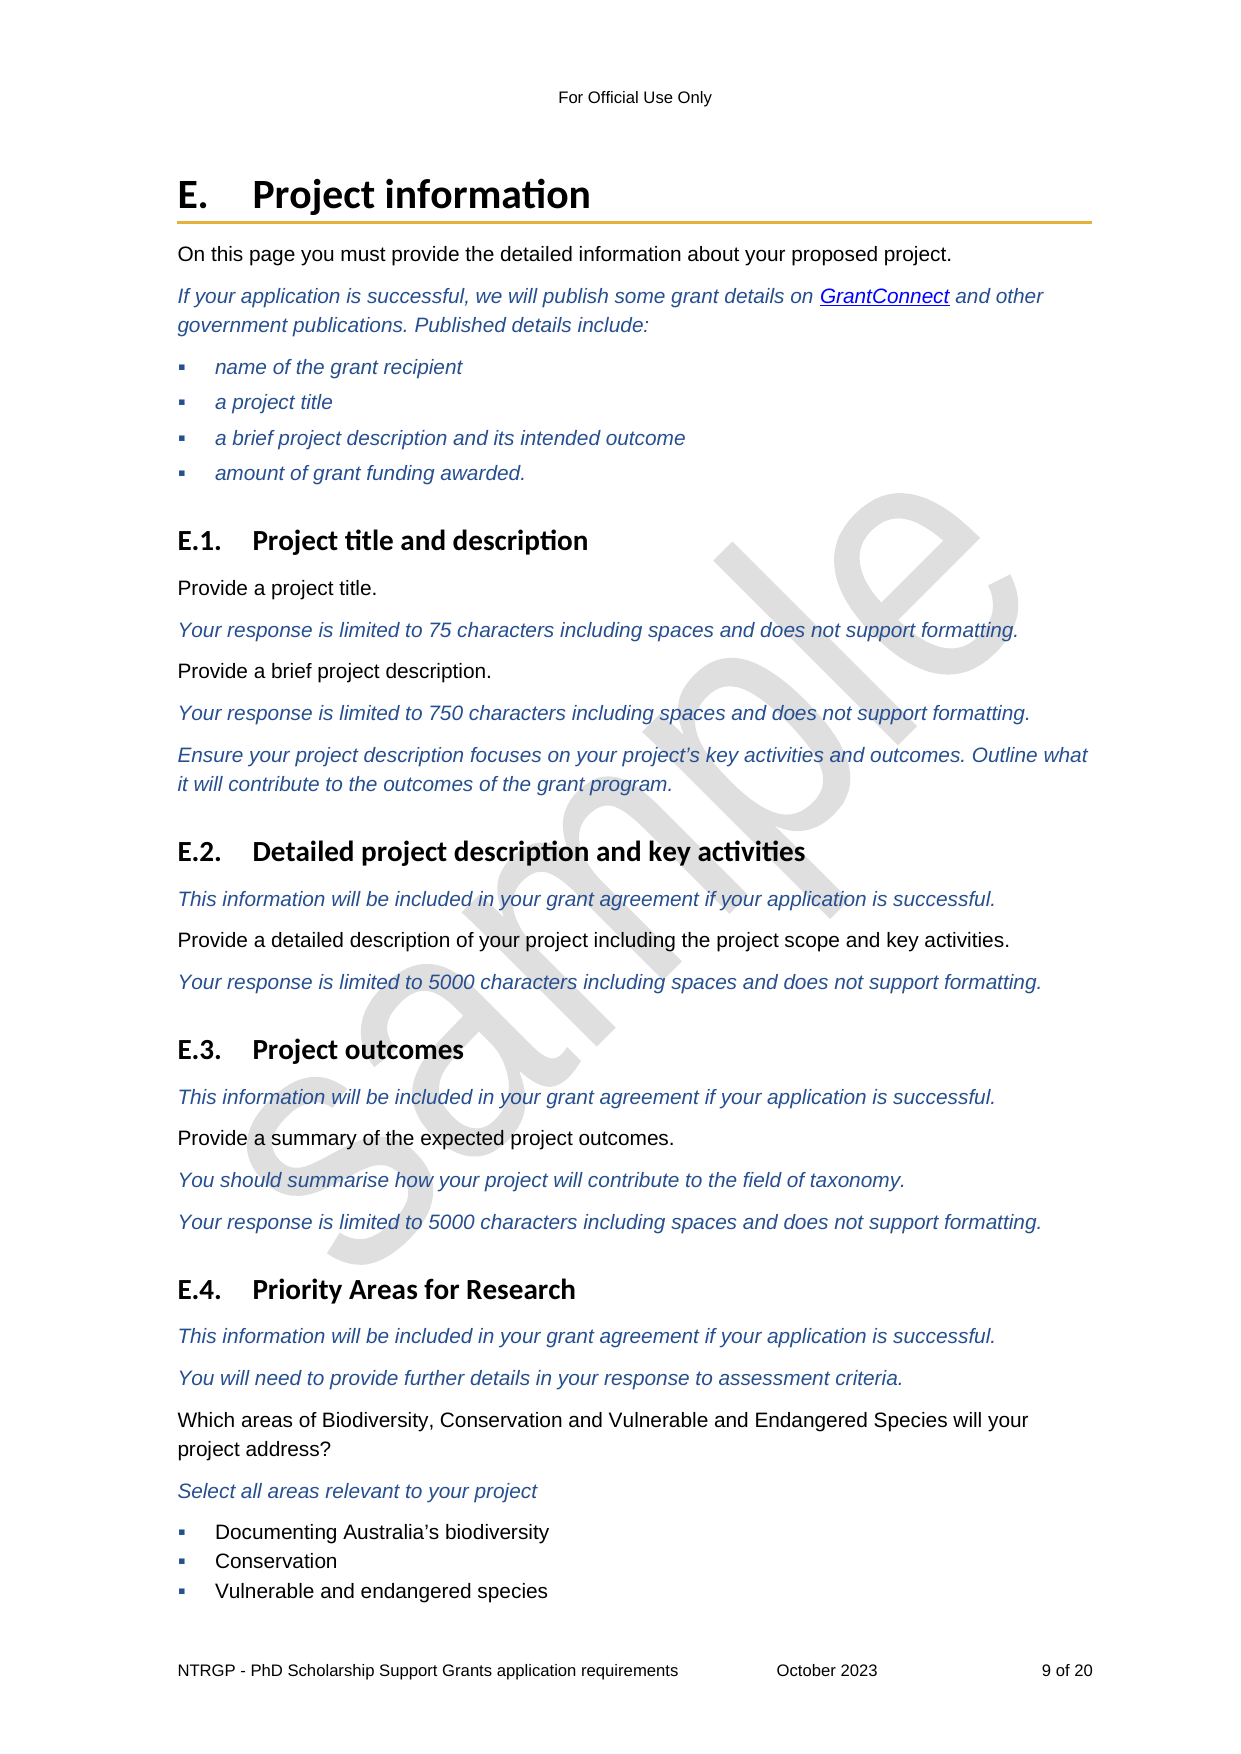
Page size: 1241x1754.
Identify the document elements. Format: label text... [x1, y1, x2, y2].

text Provide a summary of the expected project outcomes. [177, 1121, 1092, 1150]
subtitle Project outcomes [177, 1031, 1092, 1067]
list a brief project description and its intended outcome [177, 420, 1092, 449]
list Documenting Australia’s biodiversity [177, 1515, 1092, 1544]
text On this page you must provide the detailed information about your proposed project. [177, 237, 1092, 266]
text This information will be included in your grant agreement if your application is successful. [177, 1079, 1092, 1108]
text Ensure your project description focuses on your project’s key activities and outcomes. Outline what it will contribute to the outcomes of the grant program. [177, 737, 1092, 796]
subtitle Project title and description [177, 522, 1092, 558]
text Provide a detailed description of your project including the project scope and key activities. [177, 923, 1092, 952]
list name of the grant recipient [177, 349, 1092, 379]
text Your response is limited to 750 characters including spaces and does not support formatting. [177, 696, 1092, 725]
text This information will be included in your grant agreement if your application is successful. [177, 1319, 1092, 1348]
text Provide a brief project description. [177, 654, 1092, 683]
list Conservation [177, 1544, 1092, 1573]
list Vulnerable and endangered species [177, 1573, 1092, 1602]
text If your application is successful, we will publish some grant details on GrantConnect and other government publications. Published details include: [177, 279, 1092, 337]
subtitle Detailed project description and key activities [177, 833, 1092, 869]
text Provide a project title. [177, 571, 1092, 600]
text Your response is limited to 5000 characters including spaces and does not support formatting. [177, 1204, 1092, 1233]
subtitle Priority Areas for Research [177, 1271, 1092, 1307]
subtitle Project information [177, 168, 1092, 221]
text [177, 1473, 1092, 1502]
text Your response is limited to 75 characters including spaces and does not support formatting. [177, 612, 1092, 641]
list a project title [177, 385, 1092, 414]
text Which areas of Biodiversity, Conservation and Vulnerable and Endangered Species will your project address? [177, 1402, 1092, 1461]
list amount of grant funding awarded. [177, 456, 1092, 485]
text Your response is limited to 5000 characters including spaces and does not support formatting. [177, 964, 1092, 994]
text This information will be included in your grant agreement if your application is successful. [177, 881, 1092, 910]
text You will need to provide further details in your response to assessment criteria. [177, 1361, 1092, 1390]
text You should summarise how your project will contribute to the field of taxonomy. [177, 1163, 1092, 1192]
